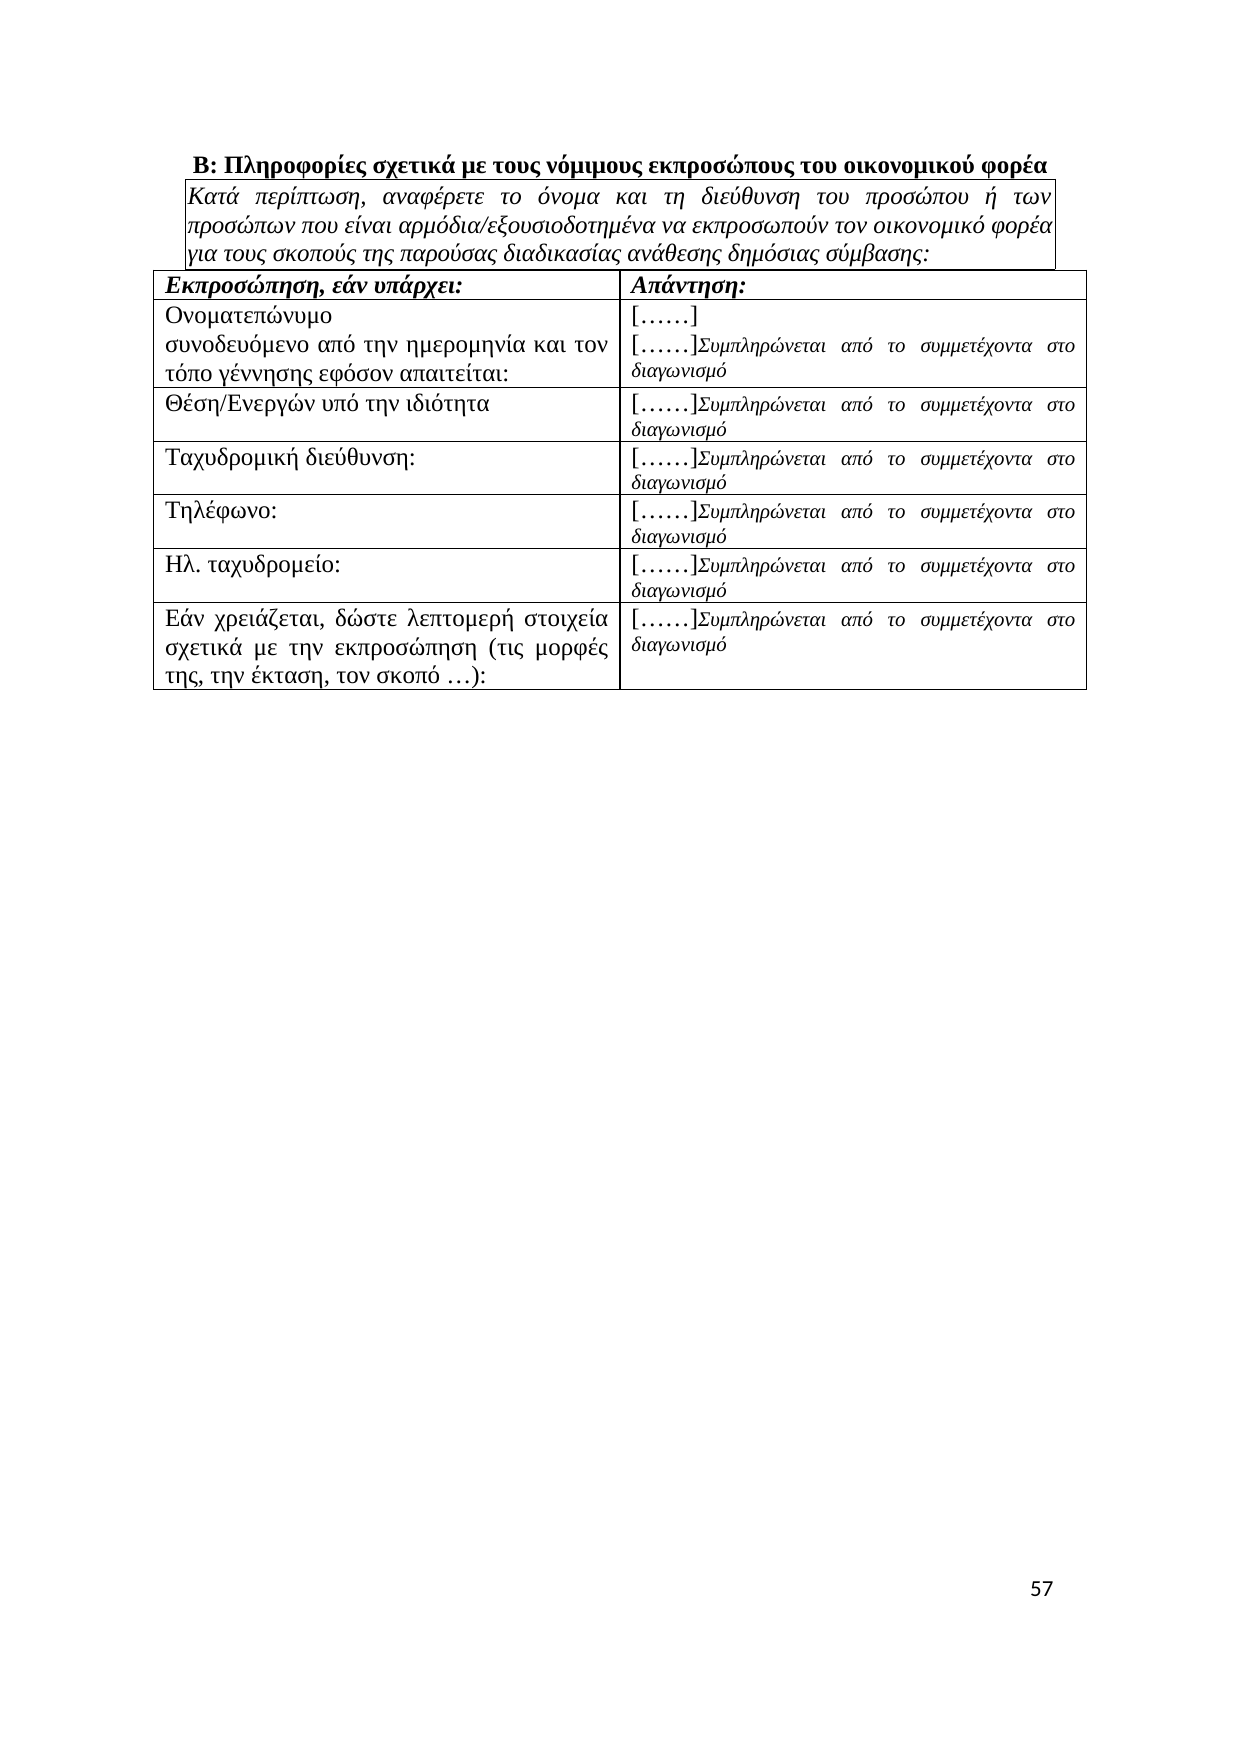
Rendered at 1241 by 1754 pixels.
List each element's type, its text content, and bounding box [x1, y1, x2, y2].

table_cell Ονοματεπώνυμο συνοδευόμενο από την ημερομηνία και τον τόπο γέννησης εφόσον απαιτείται: [154, 300, 619, 387]
table_header Απάντηση: [621, 271, 1086, 299]
table_cell Θέση/Ενεργών υπό την ιδιότητα [154, 388, 619, 441]
table_cell Εάν χρειάζεται, δώστε λεπτομερή στοιχεία σχετικά με την εκπροσώπηση (τις μορφές της, την έκταση, τον σκοπό …): [154, 603, 619, 689]
table_cell Τηλέφωνο: [154, 495, 619, 548]
text Κατά περίπτωση, αναφέρετε το όνομα και τη διεύθυνση του προσώπου ή των προσώπων που είναι αρμόδια/εξουσιοδοτημένα να εκπροσωπούν τον οικονομικό φορέα για τους σκοπούς της παρούσας διαδικασίας ανάθεσης δημόσιας σύμβασης: [186, 180, 1055, 269]
table_cell [……]Συμπληρώνεται από το συμμετέχοντα στο διαγωνισμό [621, 495, 1086, 548]
table_cell [……] [……]Συμπληρώνεται από το συμμετέχοντα στο διαγωνισμό [621, 300, 1086, 387]
text Β: Πληροφορίες σχετικά με τους νόμιμους εκπροσώπους του οικονομικού φορέα [187, 150, 1053, 179]
table_cell [……]Συμπληρώνεται από το συμμετέχοντα στο διαγωνισμό [621, 388, 1086, 441]
table_cell Ταχυδρομική διεύθυνση: [154, 442, 619, 494]
table_cell [……]Συμπληρώνεται από το συμμετέχοντα στο διαγωνισμό [621, 442, 1086, 494]
table_header Εκπροσώπηση, εάν υπάρχει: [154, 271, 619, 299]
table_cell [……]Συμπληρώνεται από το συμμετέχοντα στο διαγωνισμό [621, 603, 1086, 689]
table_cell Ηλ. ταχυδρομείο: [154, 549, 619, 602]
table_cell [……]Συμπληρώνεται από το συμμετέχοντα στο διαγωνισμό [621, 549, 1086, 602]
